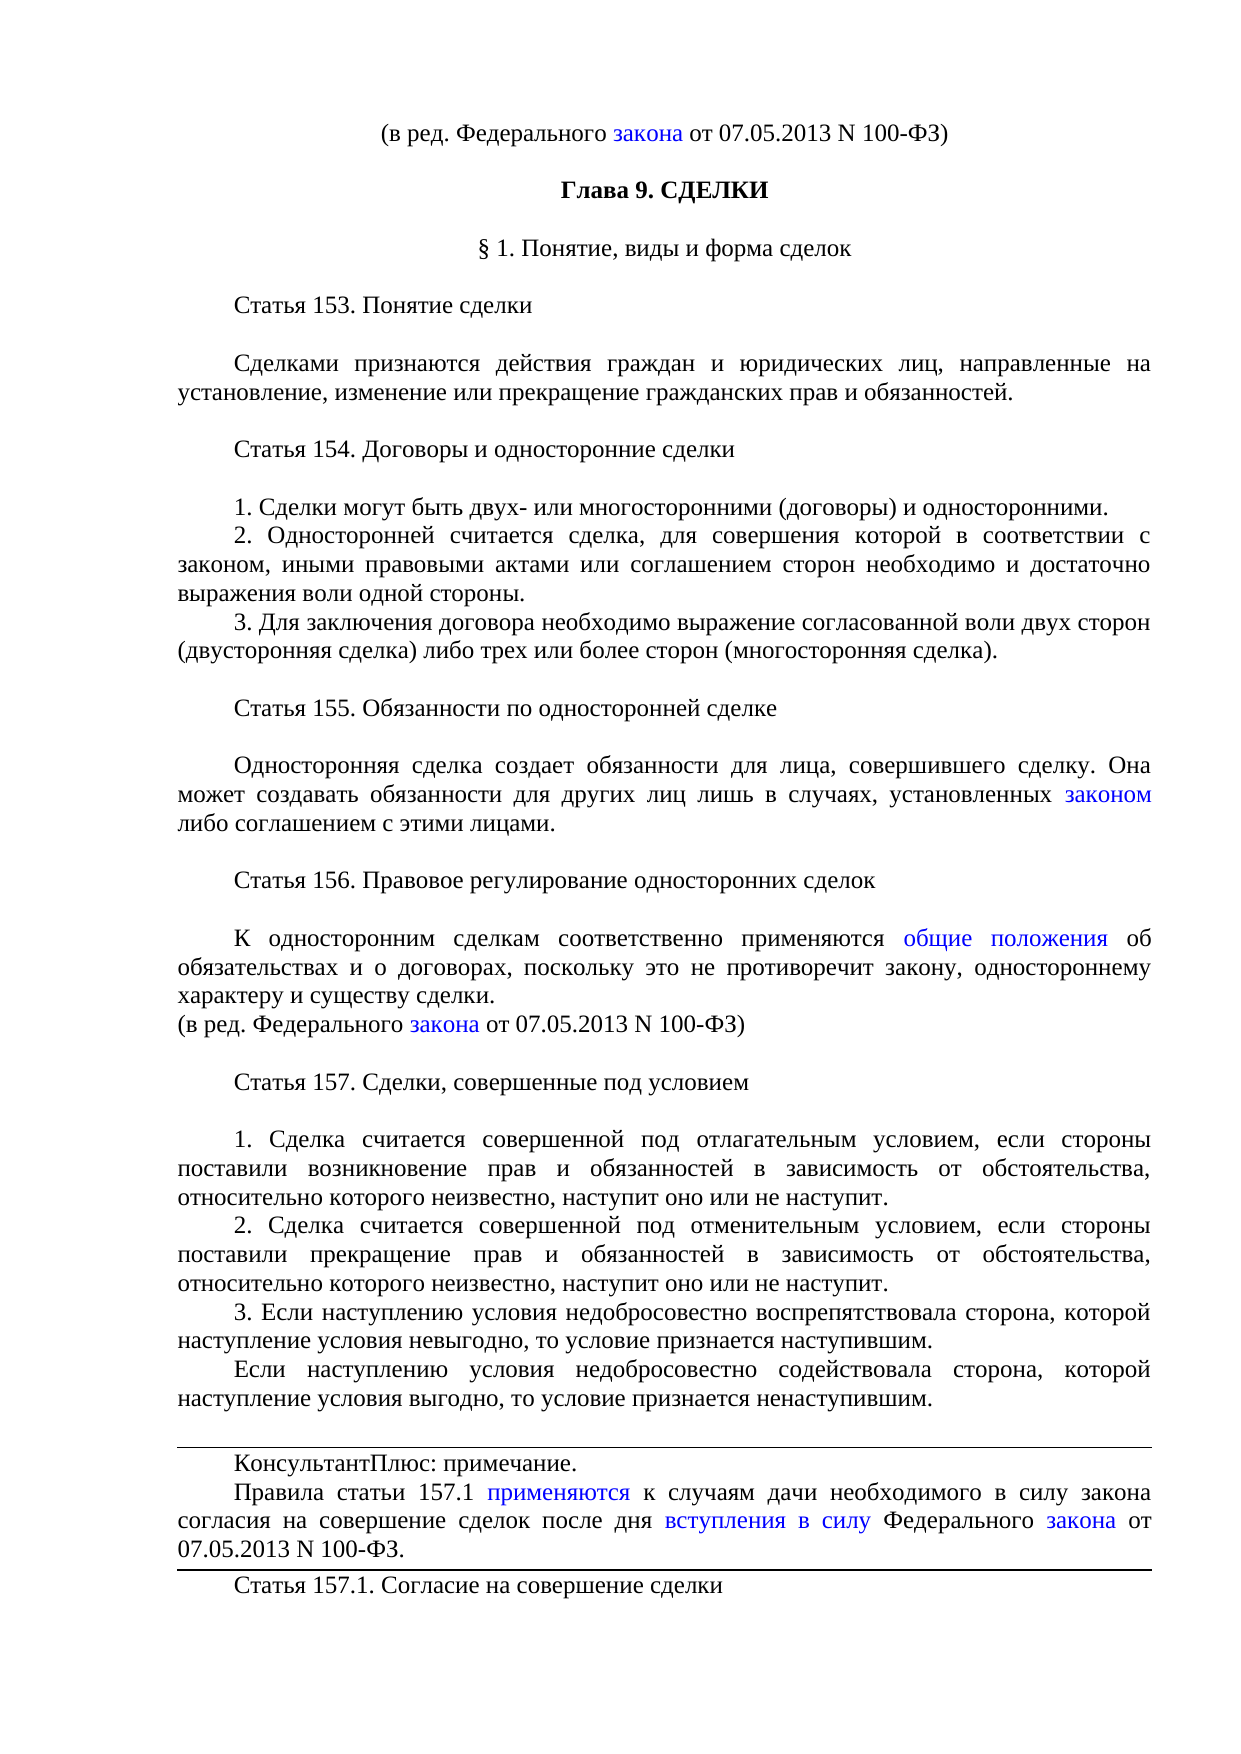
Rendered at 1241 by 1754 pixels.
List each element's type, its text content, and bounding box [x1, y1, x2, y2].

text 2. Сделка считается совершенной под отменительным условием, если стороны поставили прекращение прав и обязанностей в зависимость от обстоятельства, относительно которого неизвестно, наступит оно или не наступит. [177, 1211, 1152, 1297]
text Сделками признаются действия граждан и юридических лиц, направленные на установление, изменение или прекращение гражданских прав и обязанностей. [177, 348, 1152, 406]
text Статья 154. Договоры и односторонние сделки [177, 434, 1152, 463]
text 2. Односторонней считается сделка, для совершения которой в соответствии с законом, иными правовыми актами или соглашением сторон необходимо и достаточно выражения воли одной стороны. [177, 521, 1152, 607]
text Если наступлению условия недобросовестно содействовала сторона, которой наступление условия выгодно, то условие признается ненаступившим. [177, 1354, 1152, 1412]
text (в ред. Федерального закона от 07.05.2013 N 100-ФЗ) [177, 1009, 1152, 1038]
text 3. Для заключения договора необходимо выражение согласованной воли двух сторон (двусторонняя сделка) либо трех или более сторон (многосторонняя сделка). [177, 607, 1152, 664]
text Статья 156. Правовое регулирование односторонних сделок [177, 866, 1152, 894]
text Правила статьи 157.1 применяются к случаям дачи необходимого в силу закона согласия на совершение сделок после дня вступления в силу Федерального закона от 07.05.2013 N 100-ФЗ. [177, 1477, 1152, 1563]
text Статья 157.1. Согласие на совершение сделки [177, 1571, 1152, 1599]
text (в ред. Федерального закона от 07.05.2013 N 100-ФЗ) [177, 118, 1152, 147]
text Глава 9. СДЕЛКИ [177, 176, 1152, 204]
text К односторонним сделкам соответственно применяются общие положения об обязательствах и о договорах, поскольку это не противоречит закону, одностороннему характеру и существу сделки. [177, 923, 1152, 1009]
text Односторонняя сделка создает обязанности для лица, совершившего сделку. Она может создавать обязанности для других лиц лишь в случаях, установленных законом либо соглашением с этими лицами. [177, 751, 1152, 837]
text 3. Если наступлению условия недобросовестно воспрепятствовала сторона, которой наступление условия невыгодно, то условие признается наступившим. [177, 1297, 1152, 1354]
text Статья 153. Понятие сделки [177, 291, 1152, 319]
text КонсультантПлюс: примечание. [177, 1448, 1152, 1477]
text 1. Сделка считается совершенной под отлагательным условием, если стороны поставили возникновение прав и обязанностей в зависимость от обстоятельства, относительно которого неизвестно, наступит оно или не наступит. [177, 1124, 1152, 1211]
text 1. Сделки могут быть двух- или многосторонними (договоры) и односторонними. [177, 492, 1152, 521]
text § 1. Понятие, виды и форма сделок [177, 233, 1152, 262]
text Статья 155. Обязанности по односторонней сделке [177, 693, 1152, 722]
text Статья 157. Сделки, совершенные под условием [177, 1067, 1152, 1096]
